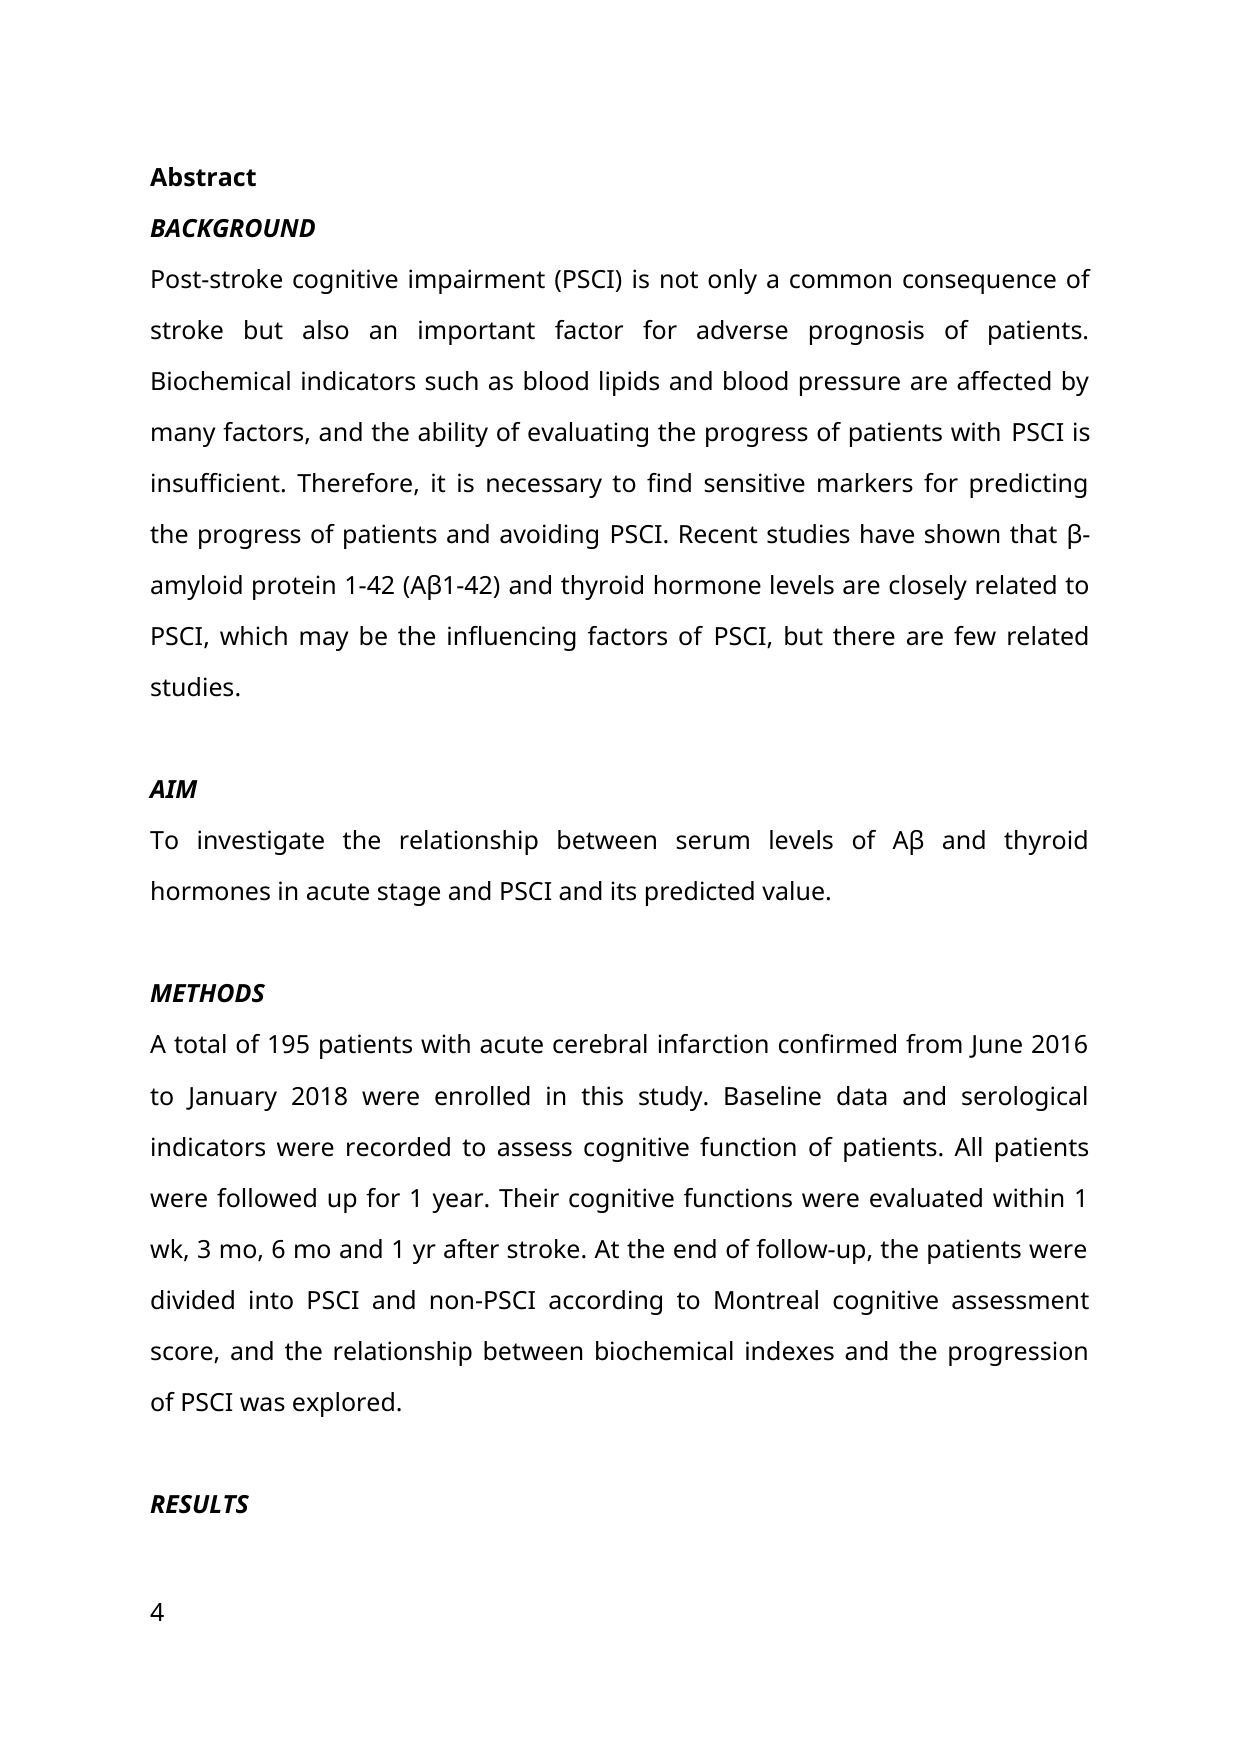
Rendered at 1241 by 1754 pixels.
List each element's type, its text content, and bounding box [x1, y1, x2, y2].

text AIM [150, 772, 1090, 806]
text A total of 195 patients with acute cerebral infarction confirmed from June 2016 to January 2018 were enrolled in this study. Baseline data and serological indicators were recorded to assess cognitive function of patients. All patients were followed up for 1 year. Their cognitive functions were evaluated within 1 wk, 3 mo, 6 mo and 1 yr after stroke. At the end of follow-up, the patients were divided into PSCI and non-PSCI according to Montreal cognitive assessment score, and the relationship between biochemical indexes and the progression of PSCI was explored. [150, 1027, 1090, 1418]
text Abstract [150, 159, 1090, 193]
text METHODS [150, 976, 1090, 1010]
text BACKGROUND [150, 210, 1090, 244]
text To investigate the relationship between serum levels of Aβ and thyroid hormones in acute stage and PSCI and its predicted value. [150, 823, 1090, 908]
text RESULTS [150, 1486, 1090, 1521]
text Post-stroke cognitive impairment (PSCI) is not only a common consequence of stroke but also an important factor for adverse prognosis of patients. Biochemical indicators such as blood lipids and blood pressure are affected by many factors, and the ability of evaluating the progress of patients with PSCI is insufficient. Therefore, it is necessary to find sensitive markers for predicting the progress of patients and avoiding PSCI. Recent studies have shown that β-amyloid protein 1-42 (Aβ1-42) and thyroid hormone levels are closely related to PSCI, which may be the influencing factors of PSCI, but there are few related studies. [150, 261, 1090, 704]
